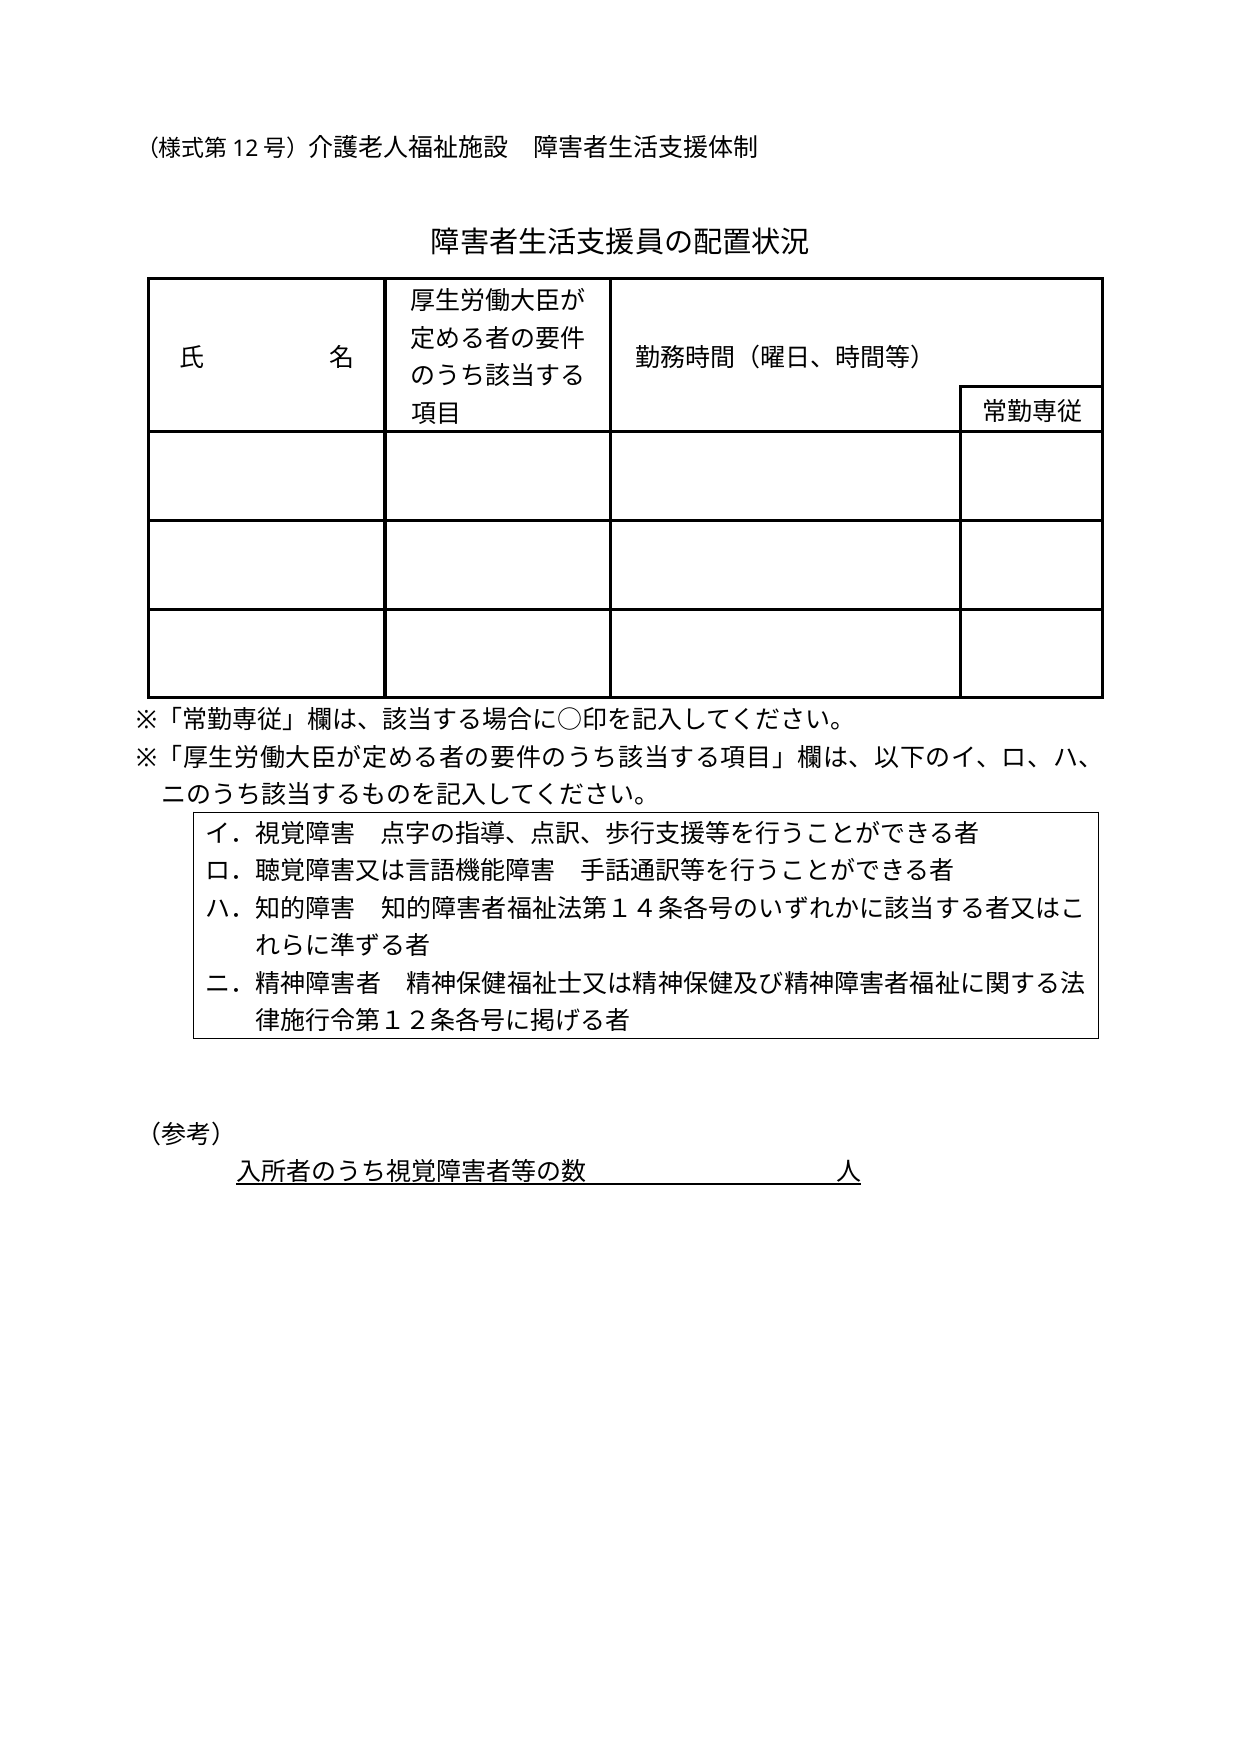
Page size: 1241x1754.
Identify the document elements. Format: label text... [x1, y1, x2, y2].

table_cell [387, 433, 609, 519]
text ※「常勤専従」欄は、該当する場合に○印を記入してください。 [136, 699, 1104, 737]
text （様式第12号）介護老人福祉施設 障害者生活支援体制 [136, 127, 1104, 164]
table_cell [150, 433, 383, 519]
table_cell [387, 522, 609, 607]
table_header 勤務時間（曜日、時間等） [612, 280, 961, 430]
table_cell [612, 611, 959, 696]
text ※「厚生労働大臣が定める者の要件のうち該当する項目」欄は、以下のイ、ロ、ハ、ニのうち該当するものを記入してください。 [136, 737, 1104, 812]
table_header [961, 280, 1101, 385]
table_header 氏 名 [150, 280, 383, 430]
table_cell [150, 611, 383, 696]
text 入所者のうち視覚障害者等の数 人 [136, 1151, 1104, 1189]
table_header イ．視覚障害 点字の指導、点訳、歩行支援等を行うことができる者 ロ．聴覚障害又は言語機能障害 手話通訳等を行うことができる者 ハ．知的障害 知的障害者福祉法第１４条各号のいずれかに該当する者又はこれらに準ずる者 ニ．精神障害者 精神保健福祉士又は精神保健及び精神障害者福祉に関する法律施行令第１２条各号に掲げる者 [194, 813, 1098, 1038]
text （参考） [136, 1114, 1104, 1151]
table_cell 常勤専従 [962, 388, 1101, 430]
table_header 厚生労働大臣が 定める者の要件 のうち該当する 項目 [387, 280, 609, 430]
table_cell [612, 522, 959, 607]
table_cell [962, 433, 1101, 519]
table_cell [387, 611, 609, 696]
table_cell [612, 433, 959, 519]
text 障害者生活支援員の配置状況 [136, 202, 1104, 277]
table_cell [150, 522, 383, 607]
table_cell [962, 611, 1101, 696]
table_cell [962, 522, 1101, 607]
